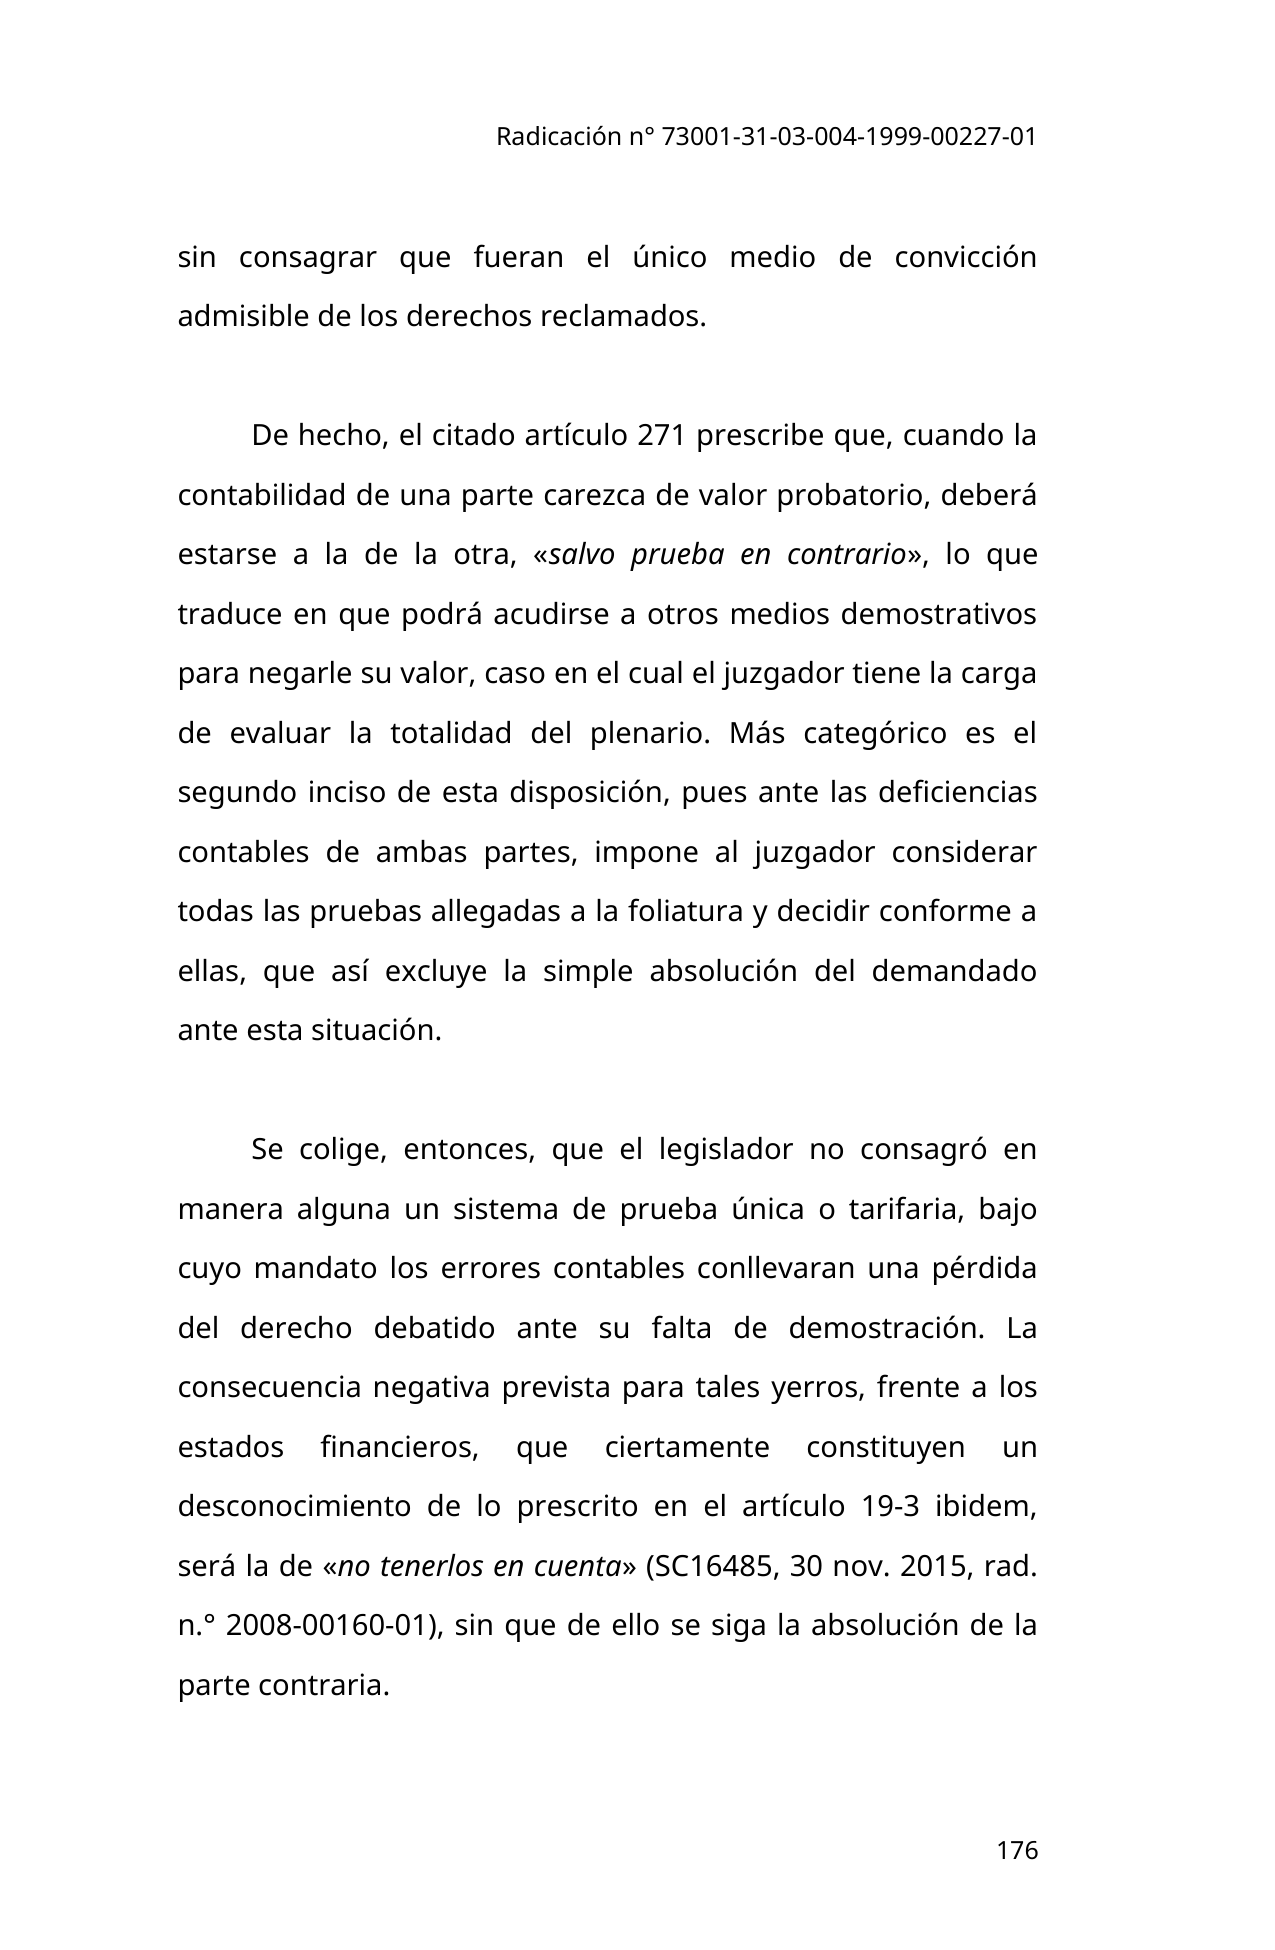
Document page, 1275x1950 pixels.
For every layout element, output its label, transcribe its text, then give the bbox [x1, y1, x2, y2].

text De hecho, el citado artículo 271 prescribe que, cuando la contabilidad de una parte carezca de valor probatorio, deberá estarse a la de la otra, «salvo prueba en contrario», lo que traduce en que podrá acudirse a otros medios demostrativos para negarle su valor, caso en el cual el juzgador tiene la carga de evaluar la totalidad del plenario. Más categórico es el segundo inciso de esta disposición, pues ante las deficiencias contables de ambas partes, impone al juzgador considerar todas las pruebas allegadas a la foliatura y decidir conforme a ellas, que así excluye la simple absolución del demandado ante esta situación. [177, 415, 1039, 1049]
text Se colige, entonces, que el legislador no consagró en manera alguna un sistema de prueba única o tarifaria, bajo cuyo mandato los errores contables conllevaran una pérdida del derecho debatido ante su falta de demostración. La consecuencia negativa prevista para tales yerros, frente a los estados financieros, que ciertamente constituyen un desconocimiento de lo prescrito en el artículo 19-3 ibidem, será la de «no tenerlos en cuenta» (SC16485, 30 nov. 2015, rad. n.° 2008-00160-01), sin que de ello se siga la absolución de la parte contraria. [177, 1128, 1039, 1703]
